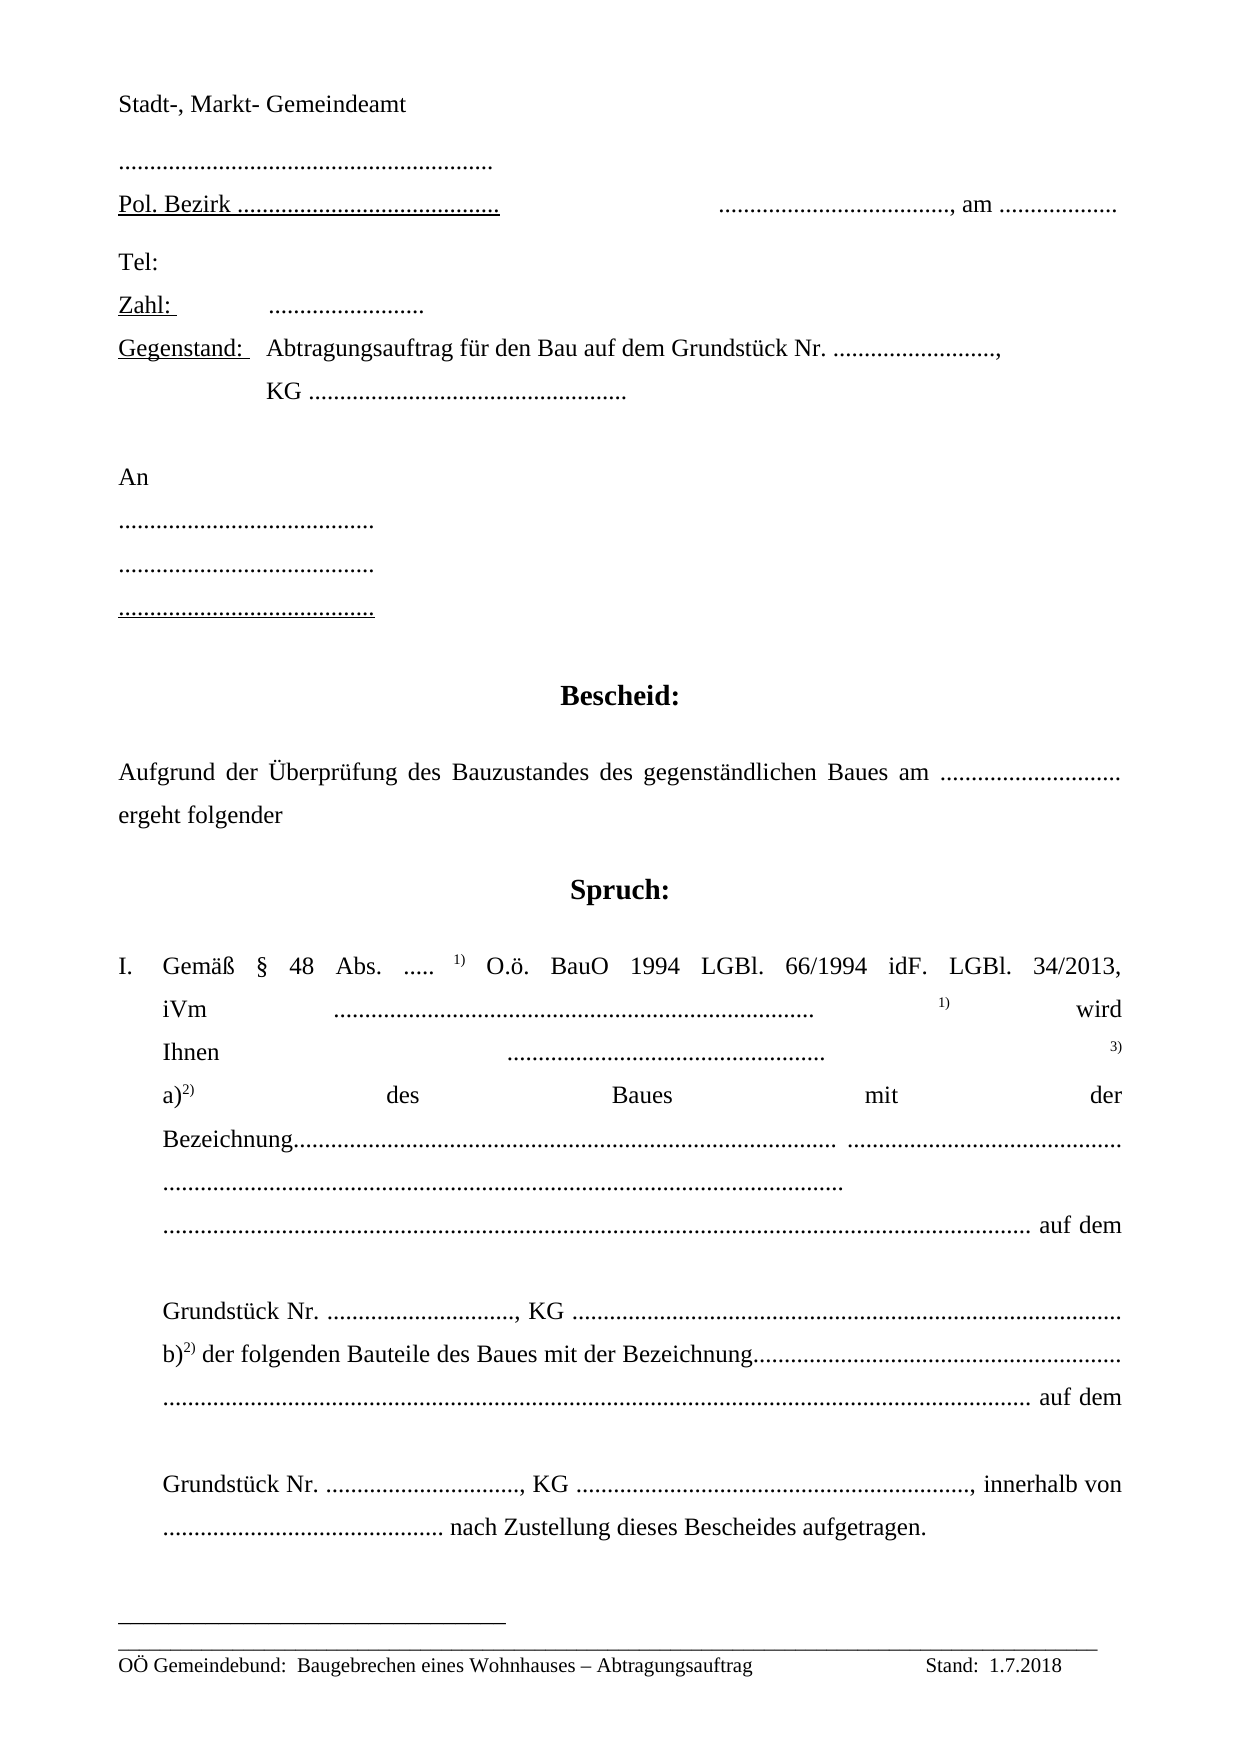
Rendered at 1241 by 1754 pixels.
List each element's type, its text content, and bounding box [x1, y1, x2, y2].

text Stadt-, Markt- Gemeindeamt [118, 89, 1122, 117]
text Spruch: [118, 872, 1122, 906]
text KG ................................................... [266, 376, 1122, 405]
text Gegenstand: Abtragungsauftrag für den Bau auf dem Grundstück Nr. .........................., [118, 333, 1122, 362]
text _______________________________ [118, 1598, 1122, 1627]
text ......................................... [118, 592, 1122, 621]
text Tel: [118, 247, 1122, 276]
text Pol. Bezirk .......................................... ....................................., am ................... [118, 189, 1122, 218]
text Aufgrund der Überprüfung des Bauzustandes des gegenständlichen Baues am ............................. ergeht folgender [118, 757, 1122, 829]
text ......................................... [118, 506, 1122, 534]
list Gemäß § 48 Abs. ..... 1) O.ö. BauO 1994 LGBl. 66/1994 idF. LGBl. 34/2013, iVm ............................................................................. 1) wird Ihnen ................................................... 3) a)2) des Baues mit der Bezeichnung....................................................................................... ......................................................................................................................................................... ........................................................................................................................................... auf dem Grundstück Nr. .............................., KG ........................................................................................ b)2) der folgenden Bauteile des Baues mit der Bezeichnung........................................................... ........................................................................................................................................... auf dem Grundstück Nr. ..............................., KG ..............................................................., innerhalb von ............................................. nach Zustellung dieses Bescheides aufgetragen. [118, 951, 1122, 1541]
text Zahl: ......................... [118, 290, 1122, 319]
text ............................................................ [118, 146, 1122, 175]
text Bescheid: [118, 678, 1122, 712]
text ......................................... [118, 549, 1122, 577]
text An [118, 462, 1122, 491]
